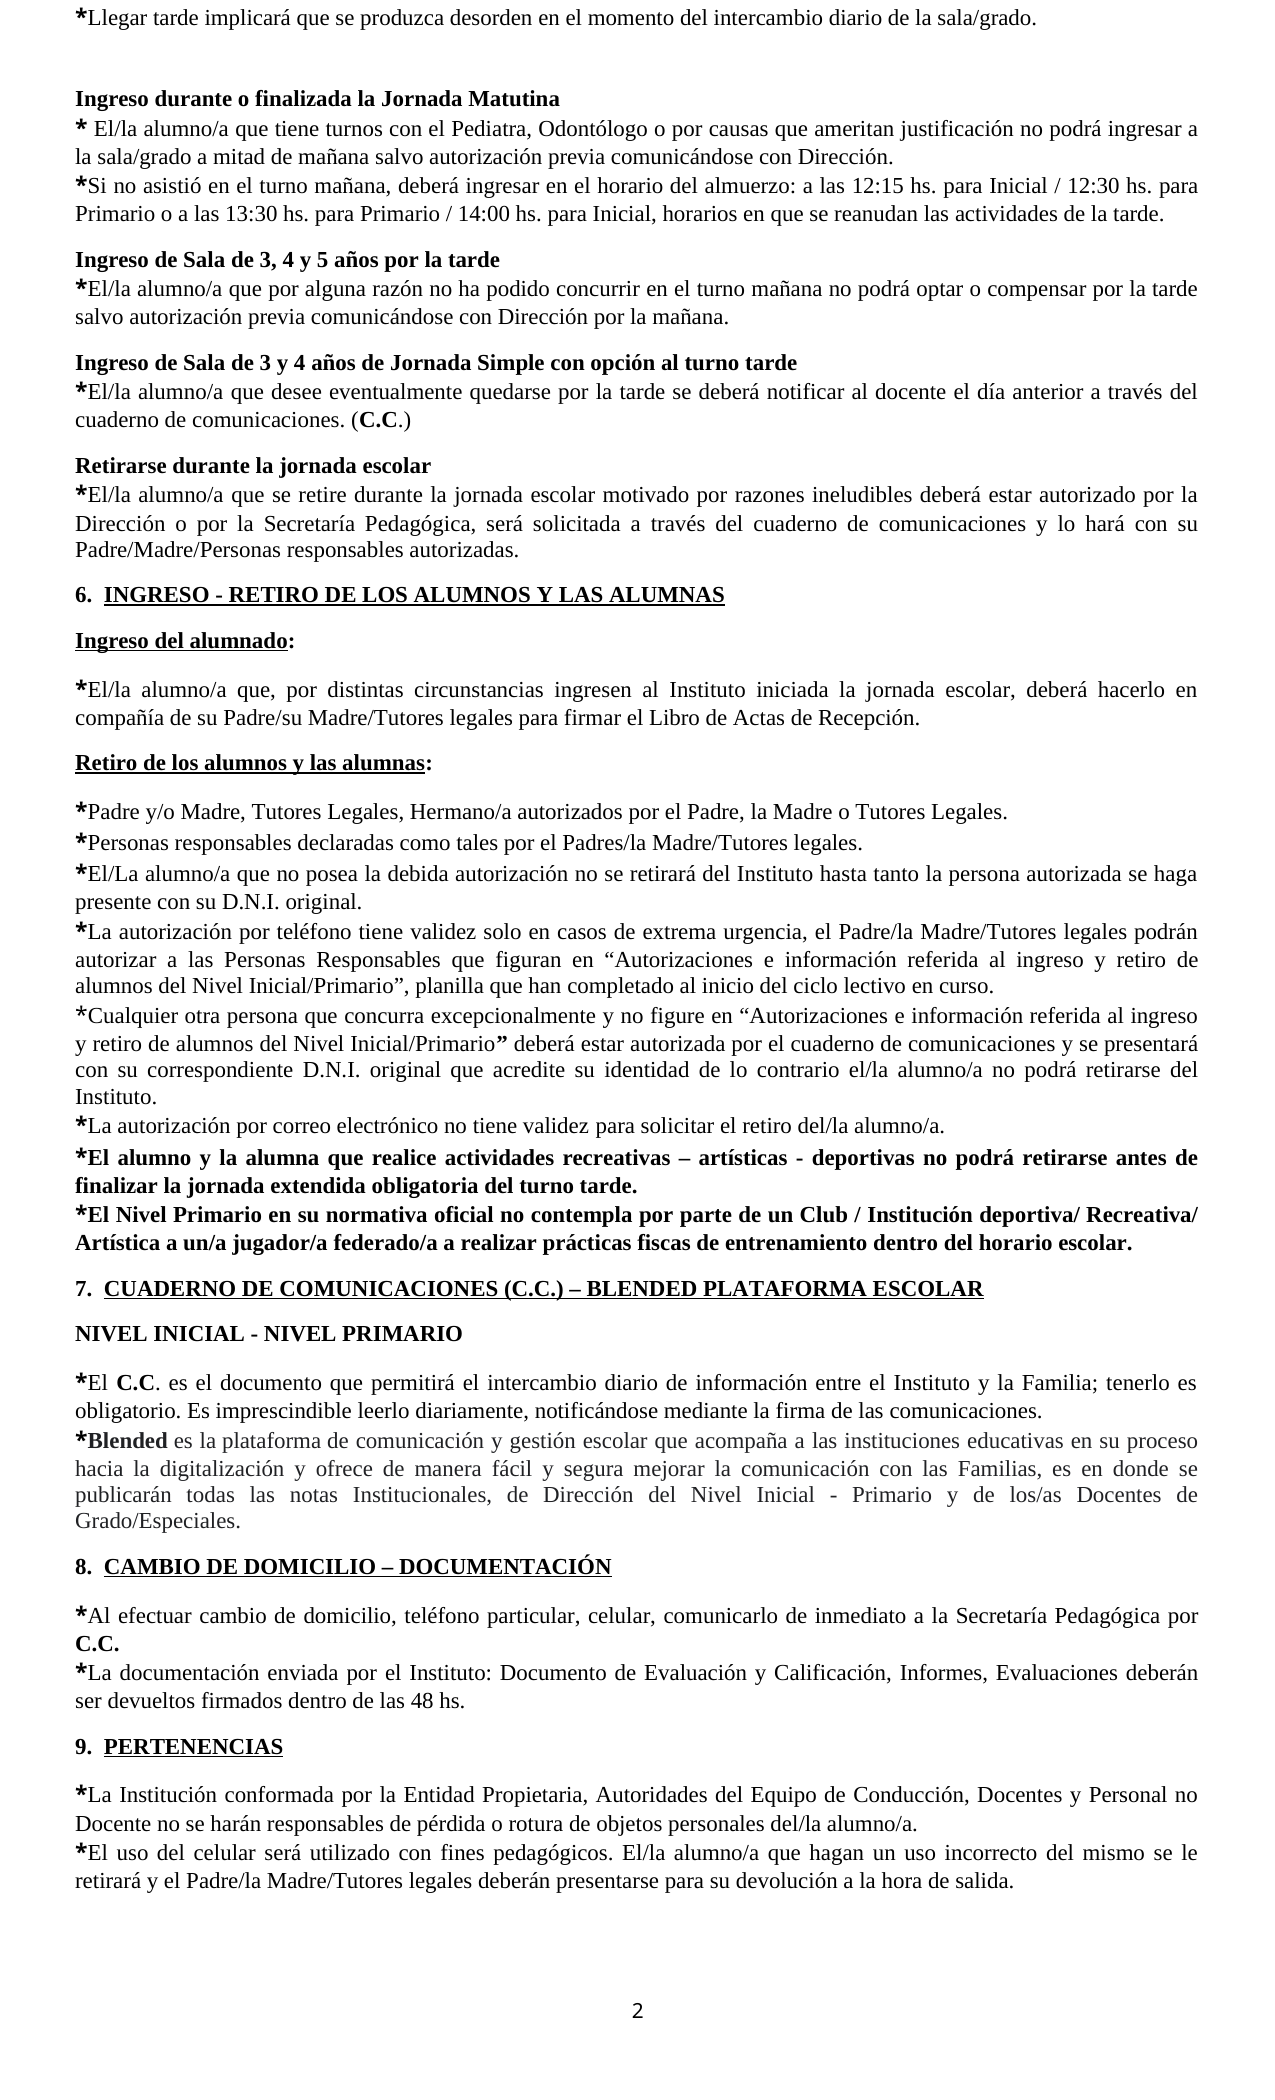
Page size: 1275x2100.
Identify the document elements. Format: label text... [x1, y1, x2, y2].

text 7. CUADERNO DE COMUNICACIONES (C.C.) – BLENDED PLATAFORMA ESCOLAR [75, 1275, 1200, 1301]
text *El/la alumno/a que, por distintas circunstancias ingresen al Instituto iniciada la jornada escolar, deberá hacerlo en compañía de su Padre/su Madre/Tutores legales para firmar el Libro de Actas de Recepción. [75, 673, 1200, 730]
text Ingreso del alumnado: [75, 627, 1200, 653]
text Retirarse durante la jornada escolar [75, 452, 1200, 478]
text *El uso del celular será utilizado con fines pedagógicos. El/la alumno/a que hagan un uso incorrecto del mismo se le retirará y el Padre/la Madre/Tutores legales deberán presentarse para su devolución a la hora de salida. [75, 1836, 1200, 1894]
text *El alumno y la alumna que realice actividades recreativas – artísticas - deportivas no podrá retirarse antes de finalizar la jornada extendida obligatoria del turno tarde. [75, 1141, 1200, 1198]
text *La documentación enviada por el Instituto: Documento de Evaluación y Calificación, Informes, Evaluaciones deberán ser devueltos firmados dentro de las 48 hs. [75, 1656, 1200, 1714]
text 8. CAMBIO DE DOMICILIO – DOCUMENTACIÓN [75, 1553, 1200, 1579]
text *El/La alumno/a que no posea la debida autorización no se retirará del Instituto hasta tanto la persona autorizada se haga presente con su D.N.I. original. [75, 857, 1200, 915]
text *El/la alumno/a que se retire durante la jornada escolar motivado por razones ineludibles deberá estar autorizado por la Dirección o por la Secretaría Pedagógica, será solicitada a través del cuaderno de comunicaciones y lo hará con su Padre/Madre/Personas responsables autorizadas. [75, 478, 1200, 562]
text *El Nivel Primario en su normativa oficial no contempla por parte de un Club / Institución deportiva/ Recreativa/ Artística a un/a jugador/a federado/a a realizar prácticas fiscas de entrenamiento dentro del horario escolar. [75, 1198, 1200, 1256]
text *Si no asistió en el turno mañana, deberá ingresar en el horario del almuerzo: a las 12:15 hs. para Inicial / 12:30 hs. para Primario o a las 13:30 hs. para Primario / 14:00 hs. para Inicial, horarios en que se reanudan las actividades de la tarde. [75, 169, 1200, 227]
text *La autorización por correo electrónico no tiene validez para solicitar el retiro del/la alumno/a. [75, 1109, 1200, 1141]
text *El C.C. es el documento que permitirá el intercambio diario de información entre el Instituto y la Familia; tenerlo es obligatorio. Es imprescindible leerlo diariamente, notificándose mediante la firma de las comunicaciones. [75, 1366, 1200, 1423]
text *Blended es la plataforma de comunicación y gestión escolar que acompaña a las instituciones educativas en su proceso hacia la digitalización y ofrece de manera fácil y segura mejorar la comunicación con las Familias, es en donde se publicarán todas las notas Institucionales, de Dirección del Nivel Inicial - Primario y de los/as Docentes de Grado/Especiales. [75, 1423, 1200, 1455]
text Ingreso de Sala de 3, 4 y 5 años por la tarde [75, 246, 1200, 272]
text 9. PERTENENCIAS [75, 1733, 1200, 1759]
text NIVEL INICIAL - NIVEL PRIMARIO [75, 1320, 1200, 1347]
text *Llegar tarde implicará que se produzca desorden en el momento del intercambio diario de la sala/grado. [75, 1, 1200, 32]
text *La Institución conformada por la Entidad Propietaria, Autoridades del Equipo de Conducción, Docentes y Personal no Docente no se harán responsables de pérdida o rotura de objetos personales del/la alumno/a. [75, 1778, 1200, 1836]
text *Blended es la plataforma de comunicación y gestión escolar que acompaña a las instituciones educativas en su proceso hacia la digitalización y ofrece de manera fácil y segura mejorar la comunicación con las Familias, es en donde se publicarán todas las notas Institucionales, de Dirección del Nivel Inicial - Primario y de los/as Docentes de Grado/Especiales. [75, 1507, 1200, 1534]
text *El/la alumno/a que desee eventualmente quedarse por la tarde se deberá notificar al docente el día anterior a través del cuaderno de comunicaciones. (C.C.) [75, 375, 1200, 433]
text *El/la alumno/a que por alguna razón no ha podido concurrir en el turno mañana no podrá optar o compensar por la tarde salvo autorización previa comunicándose con Dirección por la mañana. [75, 272, 1200, 330]
text *La autorización por teléfono tiene validez solo en casos de extrema urgencia, el Padre/la Madre/Tutores legales podrán autorizar a las Personas Responsables que figuran en “Autorizaciones e información referida al ingreso y retiro de alumnos del Nivel Inicial/Primario”, planilla que han completado al inicio del ciclo lectivo en curso. [75, 915, 1200, 999]
text *Personas responsables declaradas como tales por el Padres/la Madre/Tutores legales. [75, 826, 1200, 857]
text *Cualquier otra persona que concurra excepcionalmente y no figure en “Autorizaciones e información referida al ingreso y retiro de alumnos del Nivel Inicial/Primario” deberá estar autorizada por el cuaderno de comunicaciones y se presentará con su correspondiente D.N.I. original que acredite su identidad de lo contrario el/la alumno/a no podrá retirarse del Instituto. [75, 999, 1200, 1109]
text 6. INGRESO - RETIRO DE LOS ALUMNOS Y LAS ALUMNAS [75, 582, 1200, 608]
text * El/la alumno/a que tiene turnos con el Pediatra, Odontólogo o por causas que ameritan justificación no podrá ingresar a la sala/grado a mitad de mañana salvo autorización previa comunicándose con Dirección. [75, 111, 1200, 169]
text Ingreso de Sala de 3 y 4 años de Jornada Simple con opción al turno tarde [75, 349, 1200, 375]
text *Padre y/o Madre, Tutores Legales, Hermano/a autorizados por el Padre, la Madre o Tutores Legales. [75, 795, 1200, 826]
text *Al efectuar cambio de domicilio, teléfono particular, celular, comunicarlo de inmediato a por C.C. [75, 1598, 1200, 1656]
text Retiro de los alumnos y las alumnas: [75, 749, 1200, 776]
text Ingreso durante o finalizada la Jornada Matutina [75, 85, 1200, 111]
